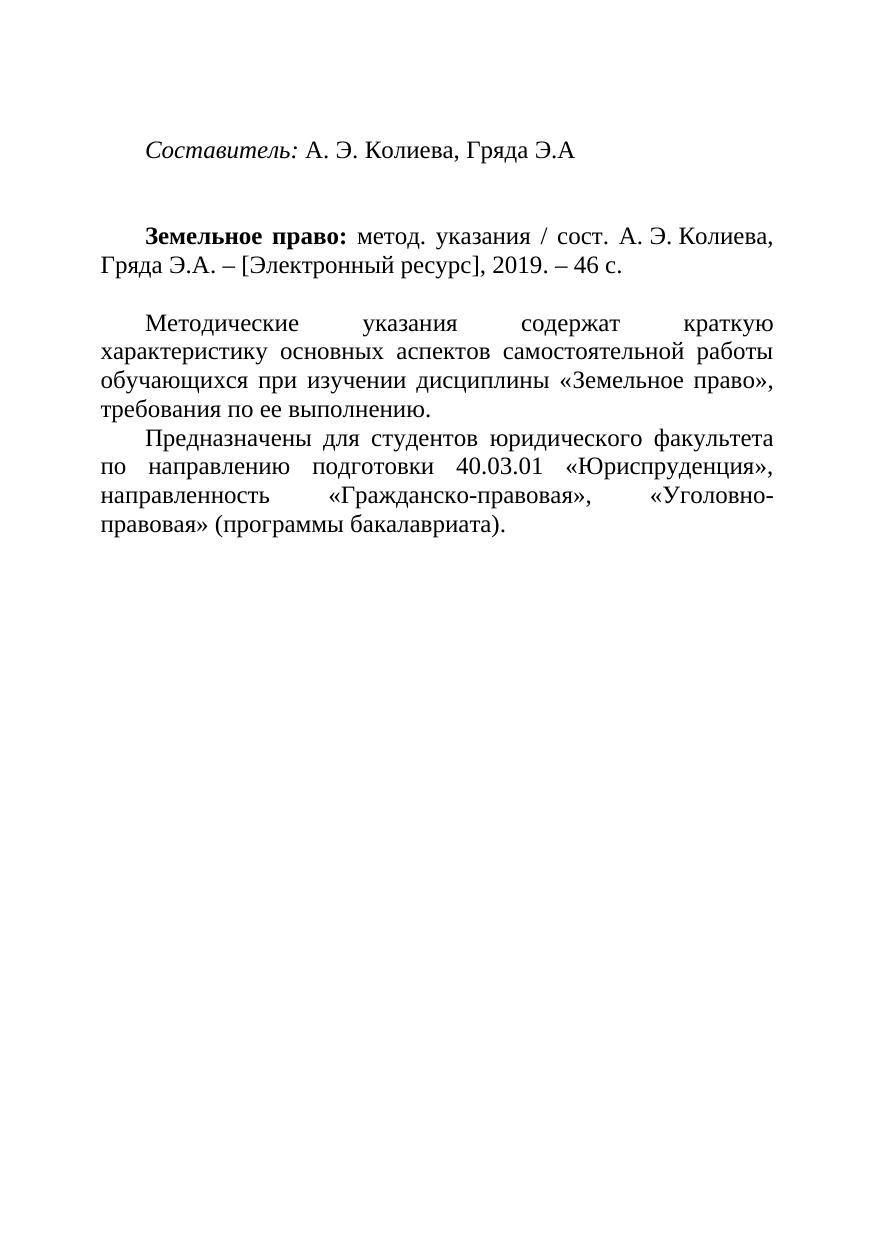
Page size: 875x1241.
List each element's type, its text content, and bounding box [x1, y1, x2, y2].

text Предназначены для студентов юридического факультета по направлению подготовки 40.03.01 «Юриспруденция», направленность «Гражданско-правовая», «Уголовно-правовая» (программы бакалавриата). [100, 423, 774, 538]
text Земельное право: метод. указания / сост. А. Э. Колиева, Гряда Э.А. – [Электронный ресурс], 2019. – 46 с. [100, 221, 774, 279]
text Методические указания содержат краткую характеристику основных аспектов самостоятельной работы обучающихся при изучении дисциплины «Земельное право», требования по ее выполнению. [100, 308, 774, 423]
text Составитель: А. Э. Колиева, Гряда Э.А [100, 135, 774, 164]
